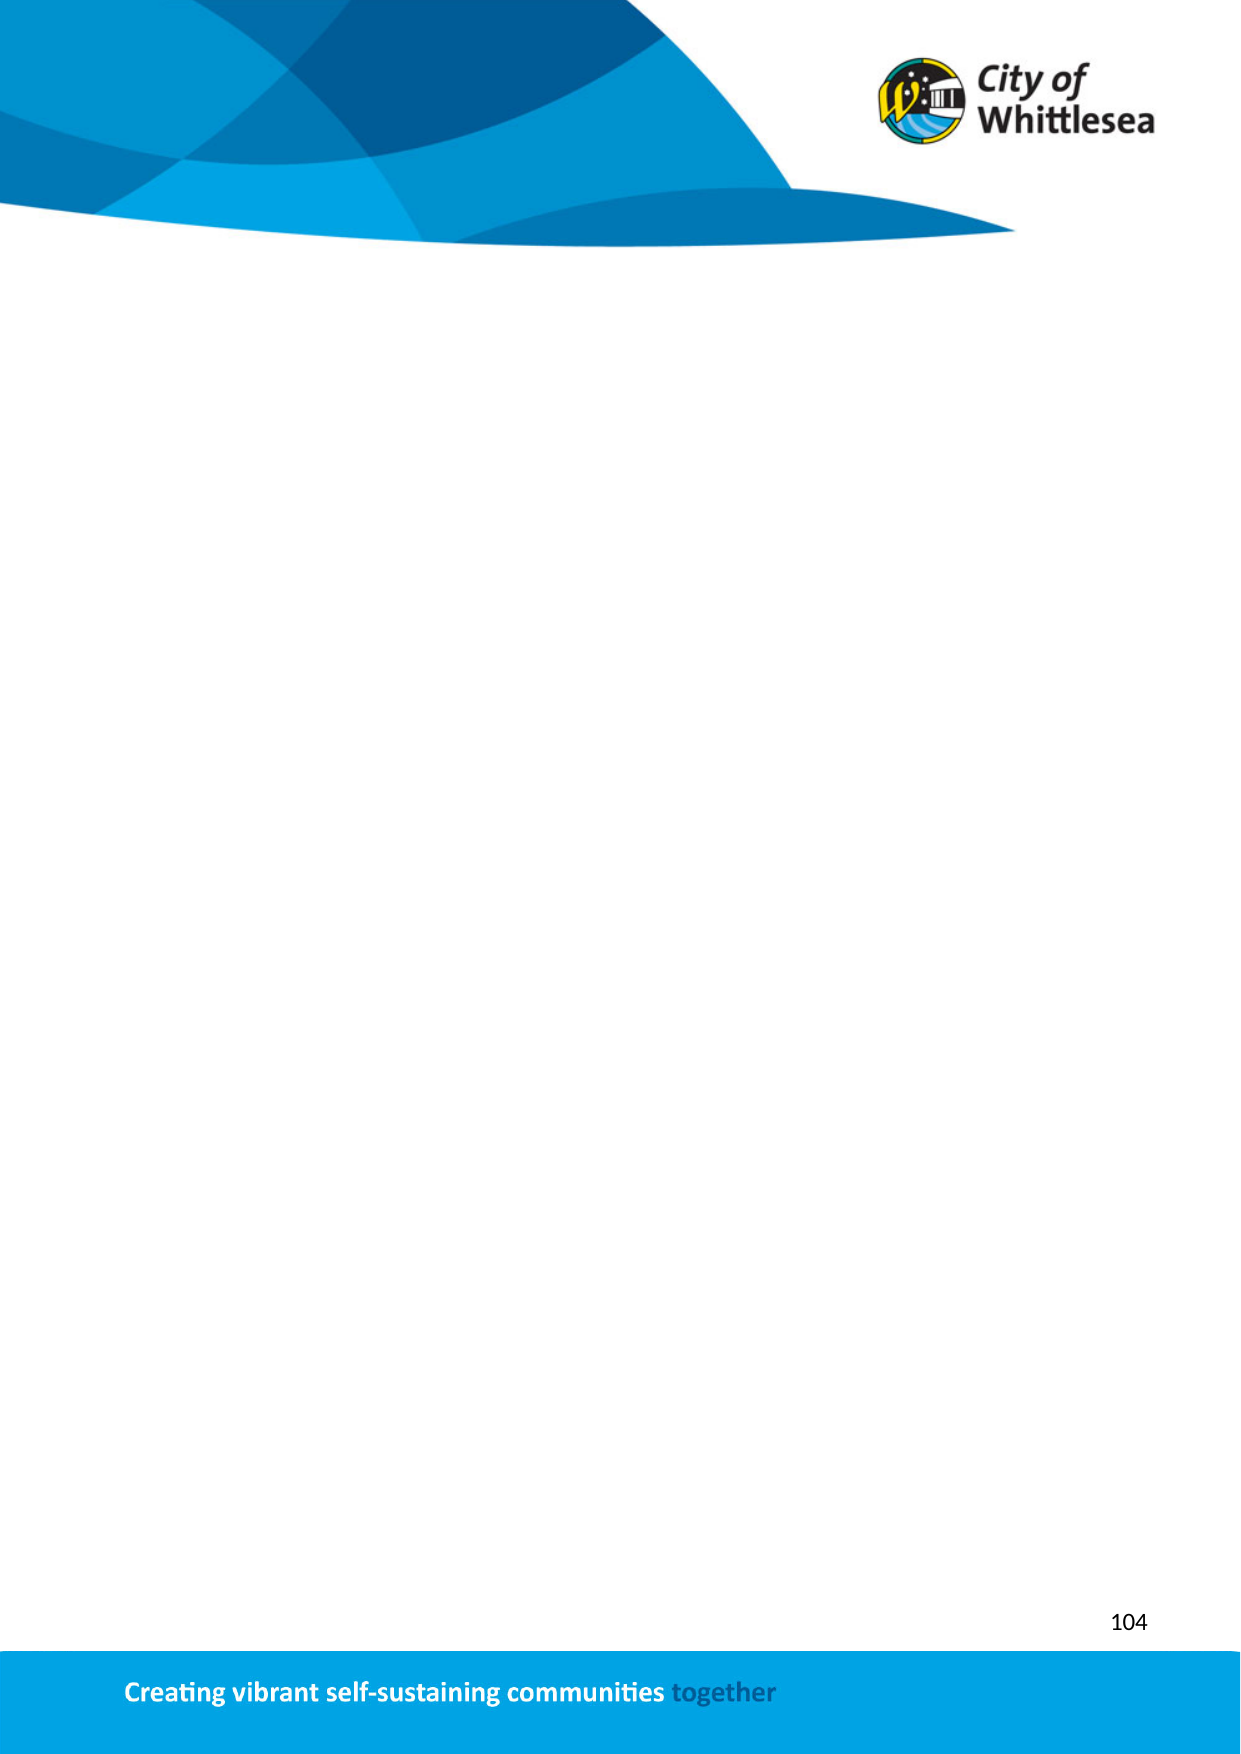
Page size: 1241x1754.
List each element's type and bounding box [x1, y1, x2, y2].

picture [508, 1688, 518, 1701]
picture [213, 1688, 225, 1706]
picture [640, 1688, 651, 1701]
picture [0, 0, 1241, 256]
picture [142, 1688, 149, 1701]
picture [622, 1685, 636, 1701]
picture [272, 1687, 278, 1701]
picture [360, 1682, 368, 1701]
picture [450, 1688, 461, 1701]
picture [601, 1688, 612, 1701]
picture [427, 1688, 438, 1701]
picture [584, 1687, 595, 1701]
picture [126, 1683, 138, 1701]
picture [488, 1687, 499, 1706]
picture [256, 1682, 267, 1701]
picture [473, 1688, 484, 1701]
picture [180, 1684, 194, 1701]
picture [406, 1688, 414, 1701]
picture [654, 1688, 663, 1701]
picture [166, 1688, 177, 1701]
picture [233, 1688, 245, 1701]
picture [417, 1685, 425, 1701]
picture [281, 1687, 291, 1701]
picture [199, 1688, 210, 1701]
picture [561, 1687, 580, 1701]
picture [738, 1683, 742, 1700]
picture [379, 1688, 387, 1701]
picture [310, 1685, 318, 1701]
picture [339, 1688, 350, 1701]
picture [151, 1688, 163, 1701]
picture [296, 1688, 307, 1701]
picture [391, 1687, 402, 1701]
picture [328, 1688, 336, 1701]
picture [537, 1687, 556, 1701]
picture [521, 1688, 533, 1701]
